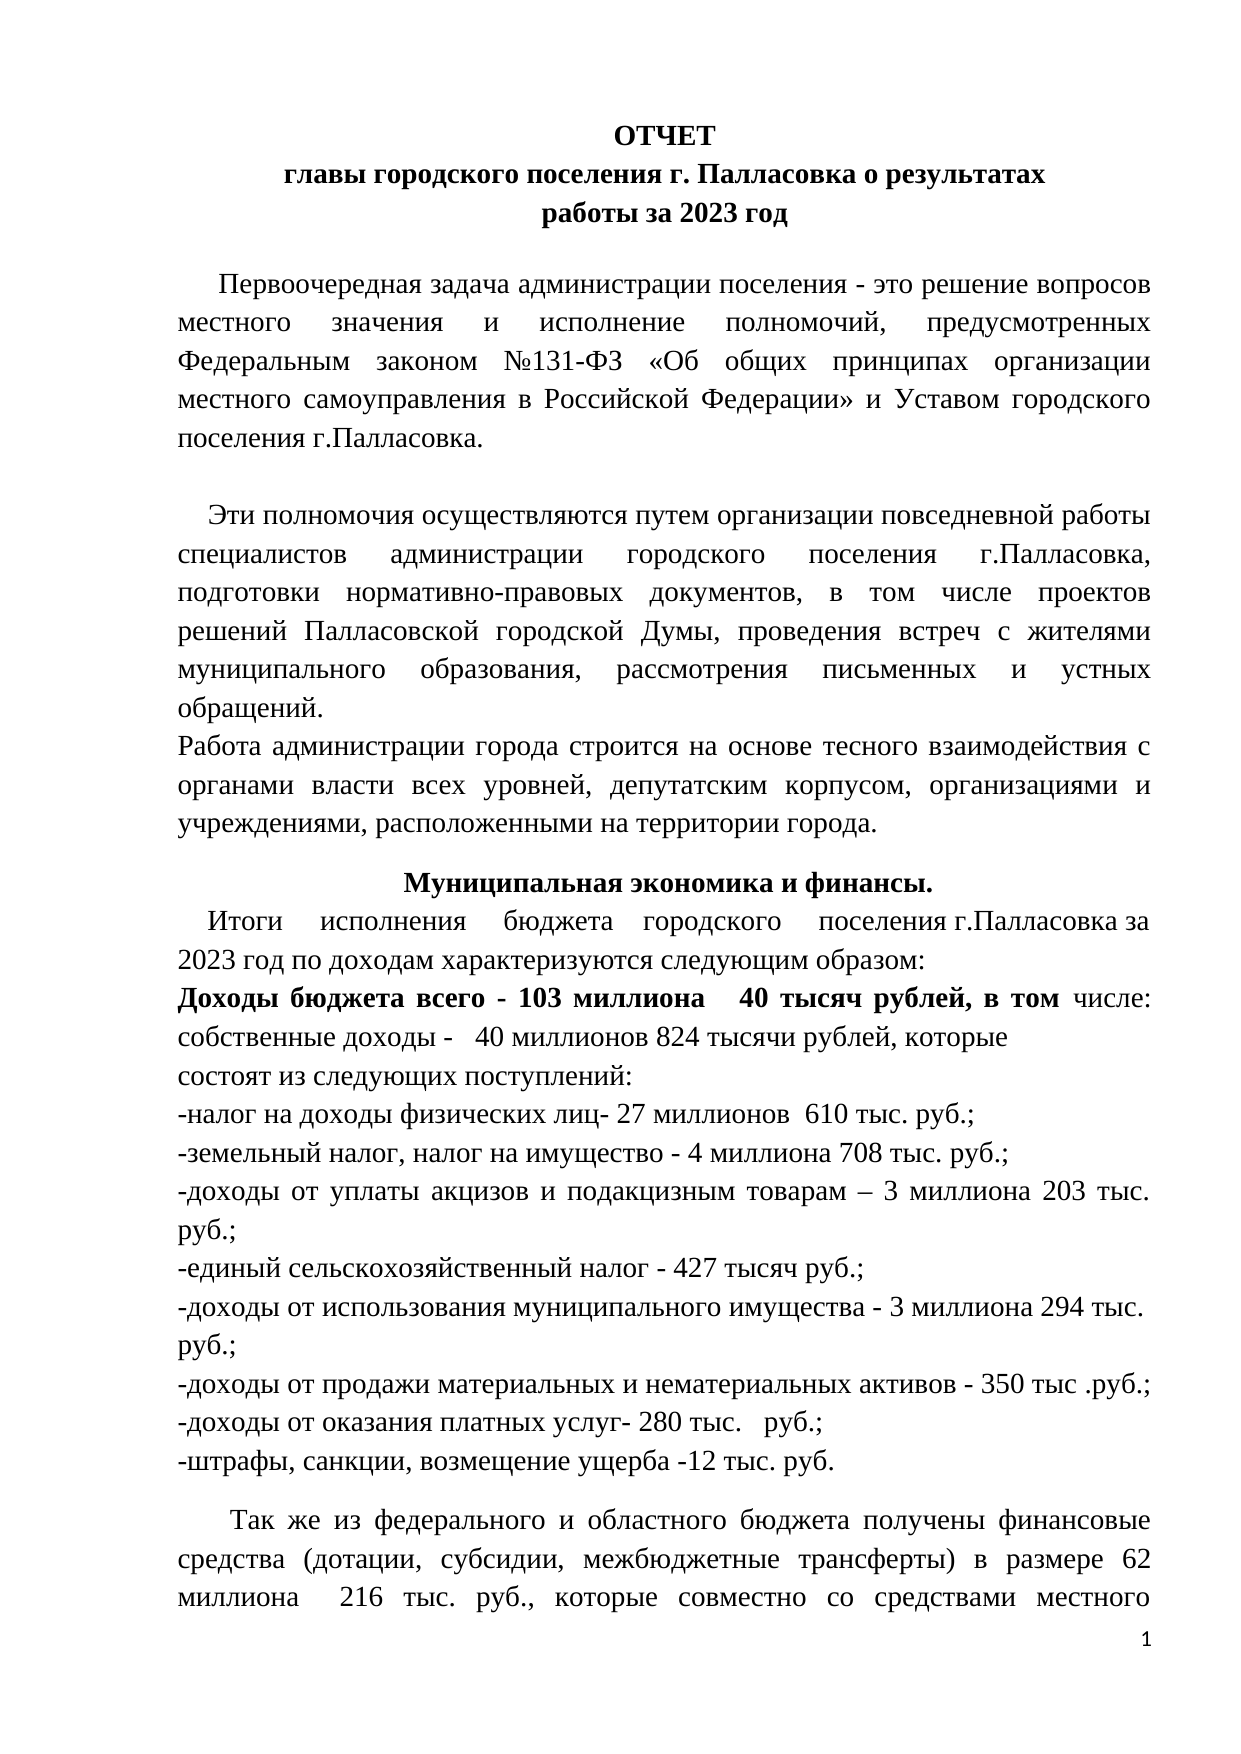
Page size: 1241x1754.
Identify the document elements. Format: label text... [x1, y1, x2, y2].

text -доходы от продажи материальных и нематериальных активов - 350 тыс .руб.; [177, 1366, 1152, 1399]
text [177, 1502, 1152, 1613]
text Первоочередная задача администрации поселения - это решение вопросов местного значения и исполнение полномочий, предусмотренных Федеральным законом №131-ФЗ «Об общих принципах организации местного самоуправления в Российской Федерации» и Уставом городского поселения г.Палласовка. [177, 266, 1152, 454]
text -доходы от использования муниципального имущества - 3 миллиона 294 тыс. [177, 1289, 1152, 1322]
text Работа администрации города строится на основе тесного взаимодействия с органами власти всех уровней, депутатским корпусом, организациями и учреждениями, расположенными на территории города. [177, 728, 1152, 839]
text Доходы бюджета всего - 103 миллиона 40 тысяч рублей, в том числе: собственные доходы - 40 миллионов 824 тысячи рублей, которые [177, 981, 1152, 1053]
text -земельный налог, налог на имущество - 4 миллиона 708 тыс. руб.; [177, 1135, 1152, 1168]
text руб.; [177, 1327, 1152, 1361]
text Итоги исполнения бюджета городского поселения г.Палласовка за 2023 год по доходам характеризуются следующим образом: [177, 903, 1152, 976]
text -доходы от оказания платных услуг- 280 тыс. руб.; [177, 1404, 1152, 1438]
text Эти полномочия осуществляются путем организации повседневной работы специалистов администрации городского поселения г.Палласовка, подготовки нормативно-правовых документов, в том числе проектов решений Палласовской городской Думы, проведения встреч с жителями муниципального образования, рассмотрения письменных и устных обращений. [177, 497, 1152, 723]
text -доходы от уплаты акцизов и подакцизным товарам – 3 миллиона 203 тыс. руб.; [177, 1173, 1152, 1245]
text -единый сельскохозяйственный налог - 427 тысяч руб.; [177, 1250, 1152, 1284]
text главы городского поселения г. Палласовка о результатах [177, 157, 1152, 190]
text ОТЧЕТ [177, 118, 1152, 152]
text -налог на доходы физических лиц- 27 миллионов 610 тыс. руб.; [177, 1096, 1152, 1130]
text Муниципальная экономика и финансы. [177, 865, 1152, 898]
text -штрафы, санкции, возмещение ущерба -12 тыс. руб. [177, 1443, 1152, 1477]
text работы за 2023 год [177, 195, 1152, 229]
text состоят из следующих поступлений: [177, 1058, 1152, 1091]
